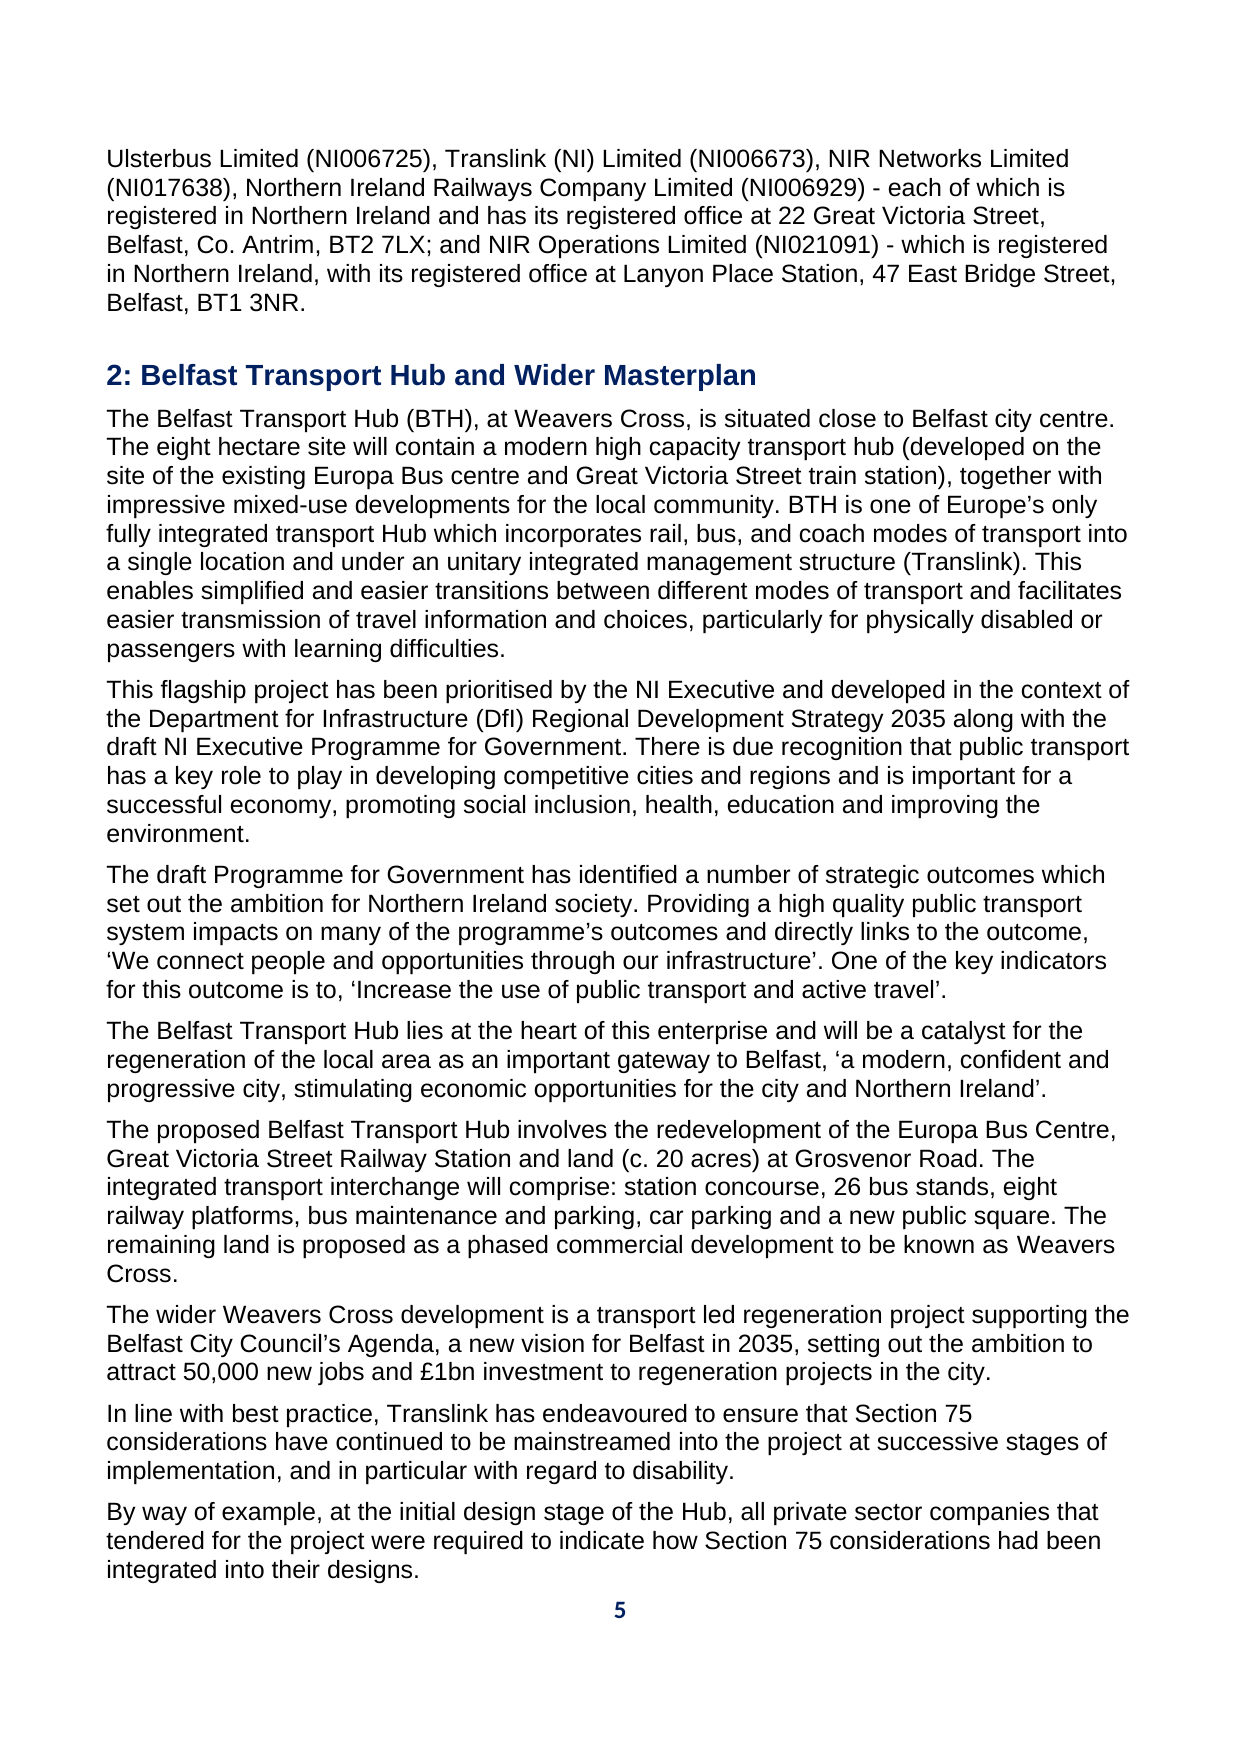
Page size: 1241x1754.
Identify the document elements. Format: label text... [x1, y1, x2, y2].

text 2: Belfast Transport Hub and Wider Masterplan [106, 357, 1134, 391]
text The Belfast Transport Hub lies at the heart of this enterprise and will be a catalyst for the regeneration of the local area as an important gateway to Belfast, ‘a modern, confident and progressive city, stimulating economic opportunities for the city and Northern Ireland’. [106, 1016, 1134, 1102]
text In line with best practice, Translink has endeavoured to ensure that Section 75 considerations have continued to be mainstreamed into the project at successive stages of implementation, and in particular with regard to disability. [106, 1398, 1134, 1485]
text The Belfast Transport Hub (BTH), at Weavers Cross, is situated close to Belfast city centre. The eight hectare site will contain a modern high capacity transport hub (developed on the site of the existing Europa Bus centre and Great Victoria Street train station), together with impressive mixed-use developments for the local community. BTH is one of Europe’s only fully integrated transport Hub which incorporates rail, bus, and coach modes of transport into a single location and under an unitary integrated management structure (Translink). This enables simplified and easier transitions between different modes of transport and facilitates easier transmission of travel information and choices, particularly for physically disabled or passengers with learning difficulties. [106, 403, 1134, 662]
text This flagship project has been prioritised by the NI Executive and developed in the context of the Department for Infrastructure (DfI) Regional Development Strategy 2035 along with the draft NI Executive Programme for Government. There is due recognition that public transport has a key role to play in developing competitive cities and regions and is important for a successful economy, promoting social inclusion, health, education and improving the environment. [106, 675, 1134, 847]
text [106, 144, 1134, 316]
text The proposed Belfast Transport Hub involves the redevelopment of the Europa Bus Centre, Great Victoria Street Railway Station and land (c. 20 acres) at Grosvenor Road. The integrated transport interchange will comprise: station concourse, 26 bus stands, eight railway platforms, bus maintenance and parking, car parking and a new public square. The remaining land is proposed as a phased commercial development to be known as Weavers Cross. [106, 1115, 1134, 1287]
text The draft Programme for Government has identified a number of strategic outcomes which set out the ambition for Northern Ireland society. Providing a high quality public transport system impacts on many of the programme’s outcomes and directly links to the outcome, ‘We connect people and opportunities through our infrastructure’. One of the key indicators for this outcome is to, ‘Increase the use of public transport and active travel’. [106, 860, 1134, 1003]
text By way of example, at the initial design stage of the Hub, all private sector companies that tendered for the project were required to indicate how Section 75 considerations had been integrated into their designs. [106, 1497, 1134, 1583]
text The wider Weavers Cross development is a transport led regeneration project supporting the Belfast City Council’s Agenda, a new vision for Belfast in 2035, setting out the ambition to attract 50,000 new jobs and £1bn investment to regeneration projects in the city. [106, 1300, 1134, 1386]
